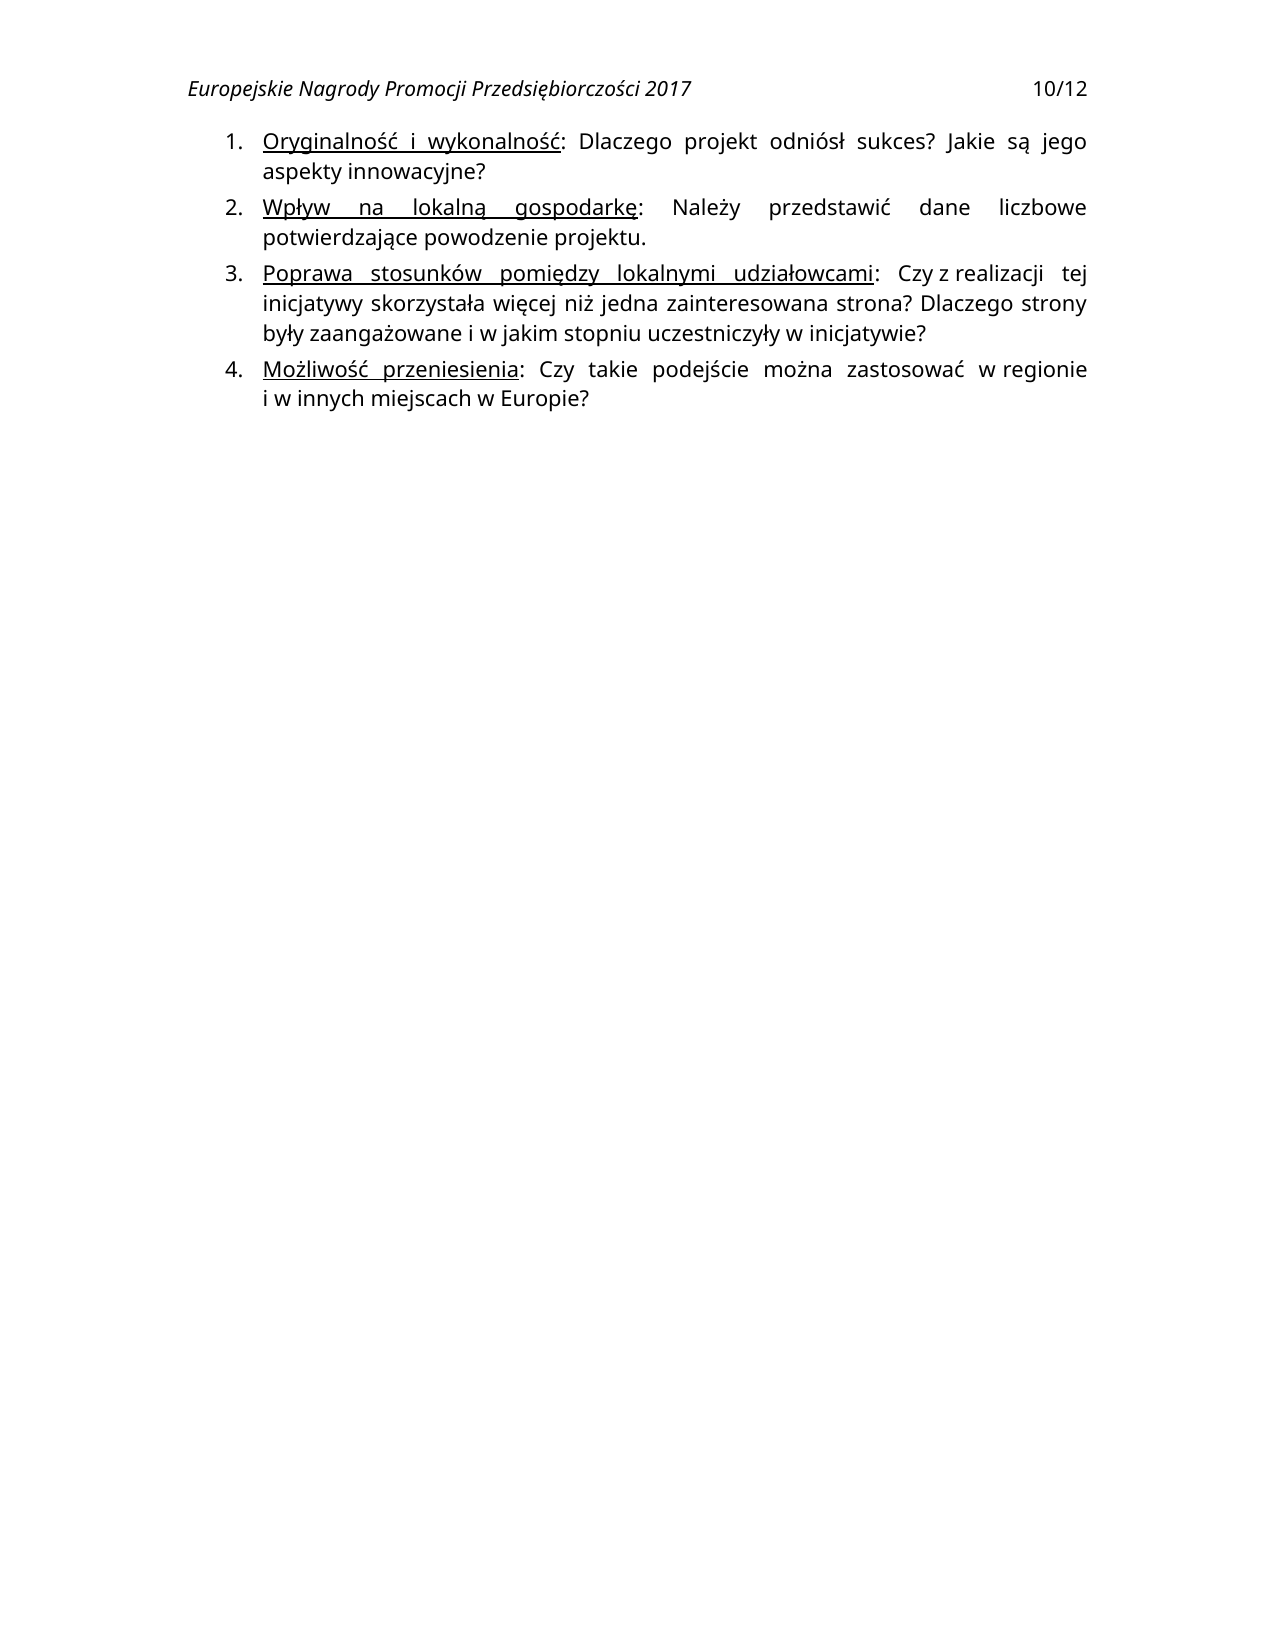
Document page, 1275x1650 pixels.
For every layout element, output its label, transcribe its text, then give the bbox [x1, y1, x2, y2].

text 3. Poprawa stosunków pomiędzy lokalnymi udziałowcami: Czy z realizacji tej inicjatywy skorzystała więcej niż jedna zainteresowana strona? Dlaczego strony były zaangażowane i w jakim stopniu uczestniczyły w inicjatywie? [225, 258, 1087, 347]
text 4. Możliwość przeniesienia: Czy takie podejście można zastosować w regionie i w innych miejscach w Europie? [225, 353, 1087, 413]
text 2. Wpływ na lokalną gospodarkę: Należy przedstawić dane liczbowe potwierdzające powodzenie projektu. [225, 192, 1087, 252]
text 1. Oryginalność i wykonalność: Dlaczego projekt odniósł sukces? Jakie są jego aspekty innowacyjne? [225, 126, 1087, 186]
